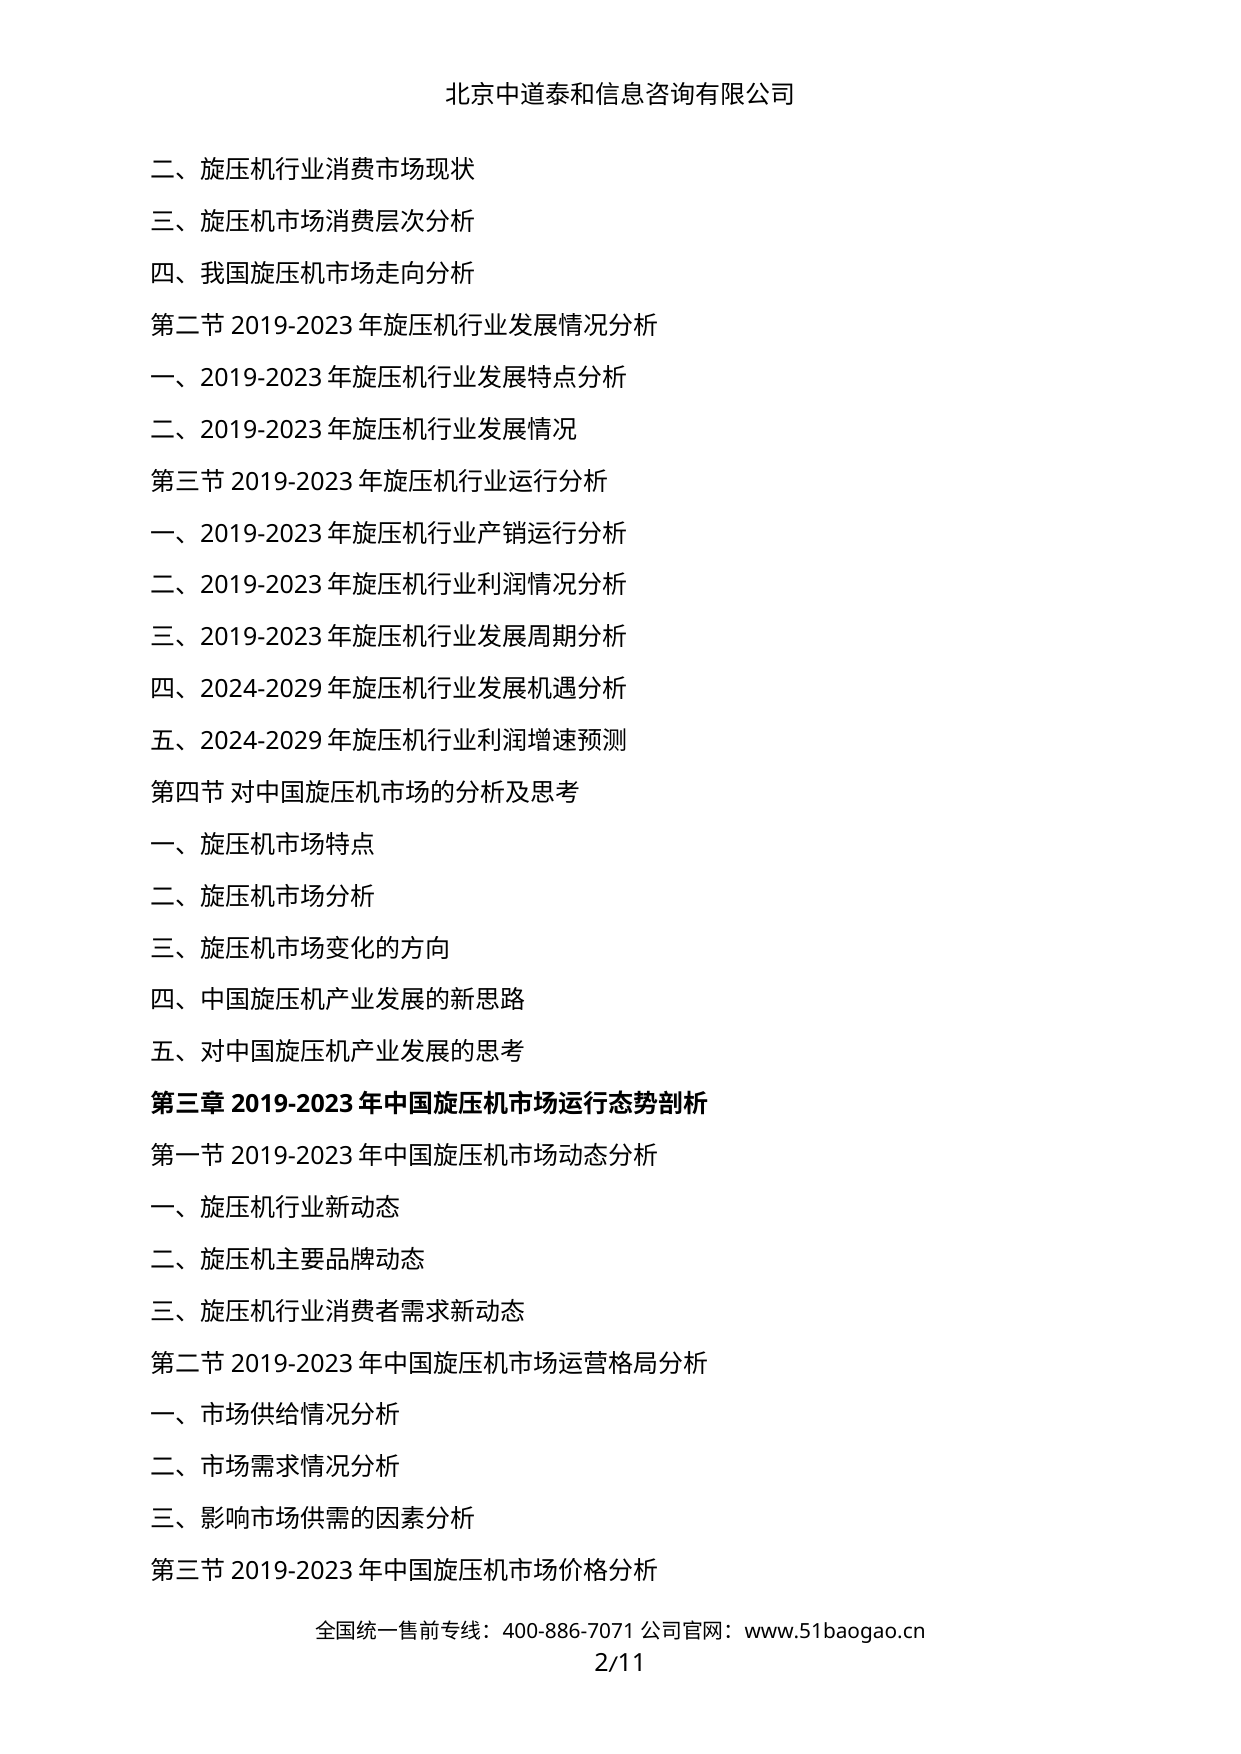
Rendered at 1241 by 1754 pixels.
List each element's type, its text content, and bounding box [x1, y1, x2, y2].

text 四、中国旋压机产业发展的新思路 [150, 980, 1090, 1016]
text 一、市场供给情况分析 [150, 1395, 1090, 1431]
text 一、2019-2023年旋压机行业产销运行分析 [150, 513, 1090, 549]
text 第四节 对中国旋压机市场的分析及思考 [150, 772, 1090, 809]
text 四、2024-2029年旋压机行业发展机遇分析 [150, 669, 1090, 705]
text 三、旋压机行业消费者需求新动态 [150, 1291, 1090, 1327]
text 第二节 2019-2023年旋压机行业发展情况分析 [150, 306, 1090, 342]
text 二、旋压机主要品牌动态 [150, 1239, 1090, 1276]
text 五、2024-2029年旋压机行业利润增速预测 [150, 721, 1090, 757]
text 五、对中国旋压机产业发展的思考 [150, 1032, 1090, 1068]
text 第二节 2019-2023年中国旋压机市场运营格局分析 [150, 1343, 1090, 1379]
text 二、2019-2023年旋压机行业发展情况 [150, 409, 1090, 446]
text 三、影响市场供需的因素分析 [150, 1499, 1090, 1535]
text 第一节 2019-2023年中国旋压机市场动态分析 [150, 1136, 1090, 1172]
text 一、2019-2023年旋压机行业发展特点分析 [150, 357, 1090, 394]
text 四、我国旋压机市场走向分析 [150, 254, 1090, 290]
text 第三节 2019-2023年中国旋压机市场价格分析 [150, 1551, 1090, 1587]
text 第三节 2019-2023年旋压机行业运行分析 [150, 461, 1090, 497]
text 一、旋压机行业新动态 [150, 1187, 1090, 1224]
text 二、旋压机市场分析 [150, 876, 1090, 912]
text 三、2019-2023年旋压机行业发展周期分析 [150, 617, 1090, 653]
text 三、旋压机市场消费层次分析 [150, 202, 1090, 238]
text 二、旋压机行业消费市场现状 [150, 150, 1090, 186]
text 第三章 2019-2023年中国旋压机市场运行态势剖析 [150, 1084, 1090, 1120]
text 二、市场需求情况分析 [150, 1447, 1090, 1483]
text 二、2019-2023年旋压机行业利润情况分析 [150, 565, 1090, 601]
text 一、旋压机市场特点 [150, 824, 1090, 861]
text 三、旋压机市场变化的方向 [150, 928, 1090, 964]
